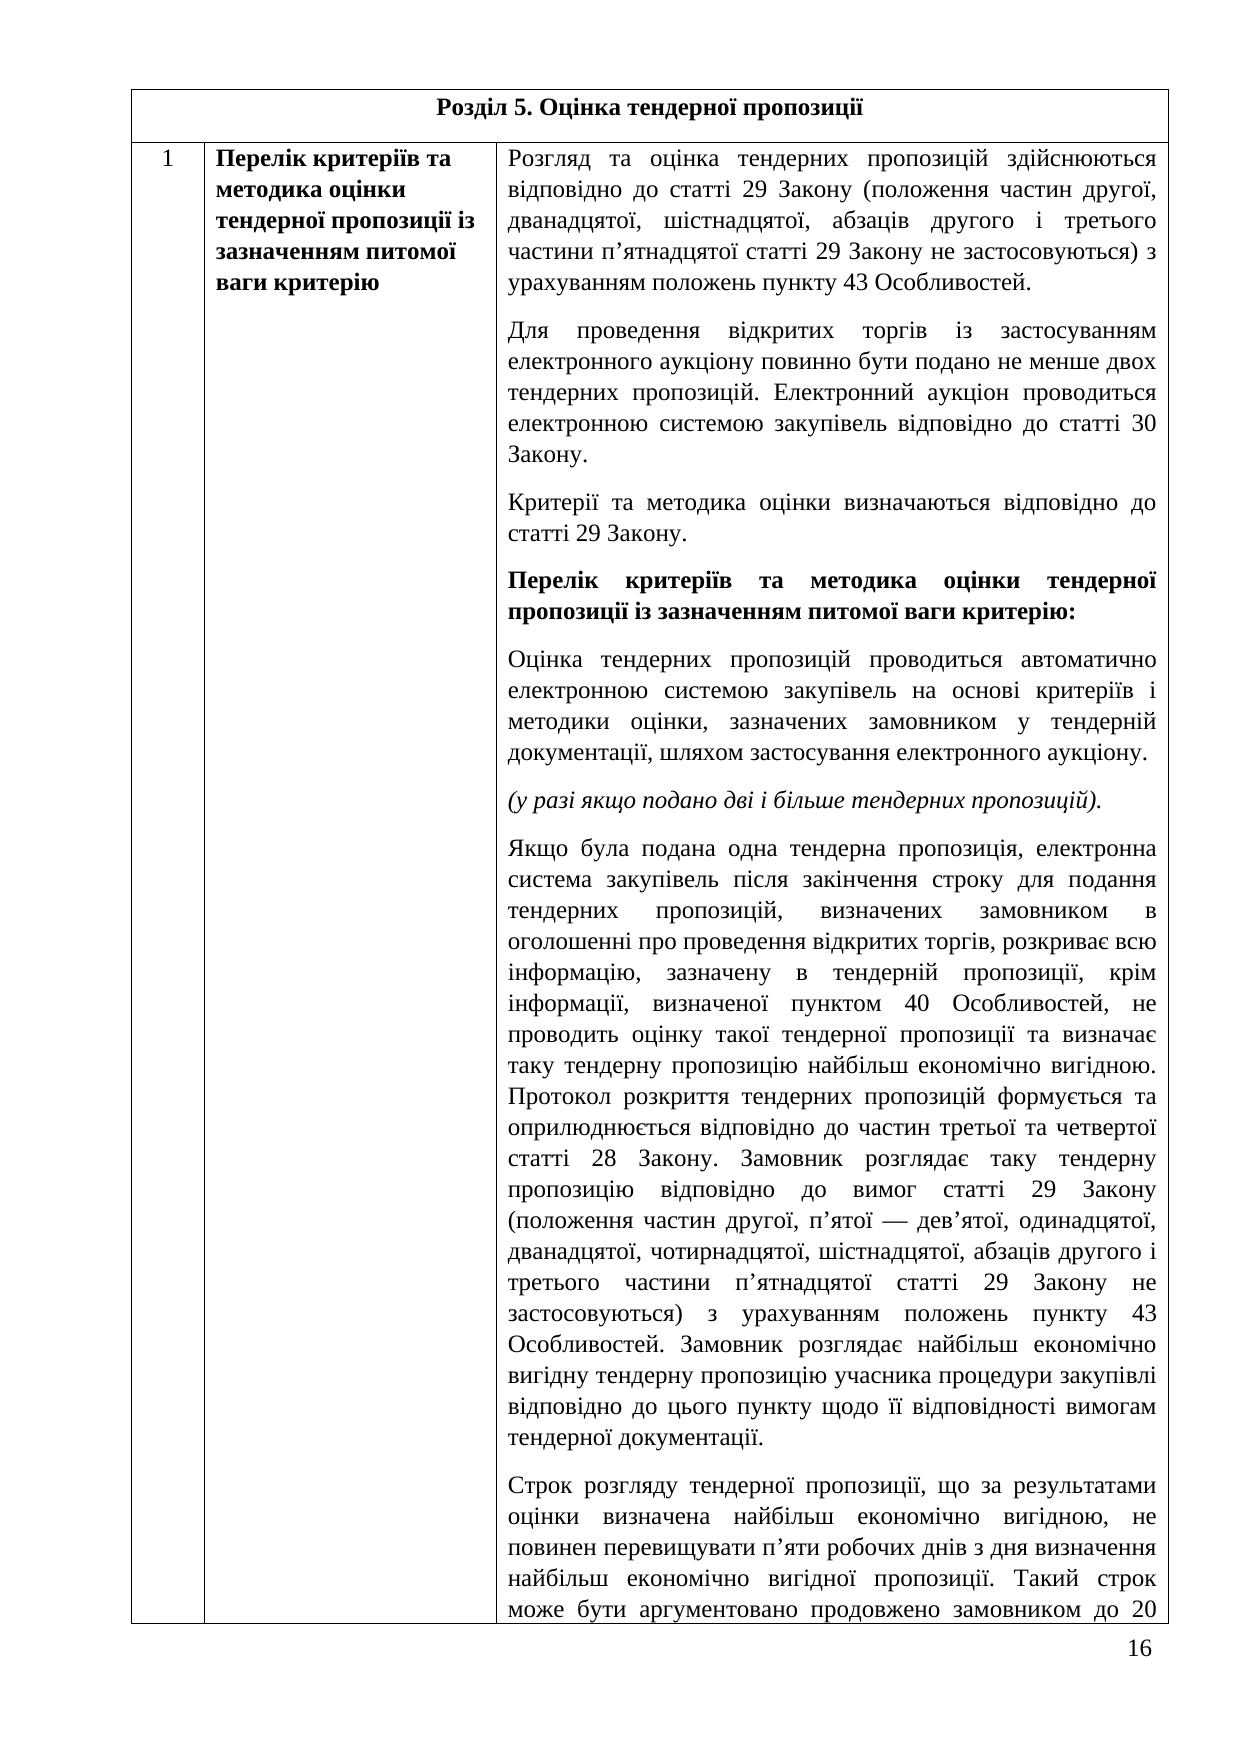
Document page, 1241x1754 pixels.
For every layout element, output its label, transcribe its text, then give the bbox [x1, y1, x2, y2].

table_cell Розділ 5. Оцінка тендерної пропозиції [132, 90, 1168, 142]
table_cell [205, 143, 496, 1623]
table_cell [497, 143, 1168, 1623]
table_cell 1 [132, 143, 204, 1623]
